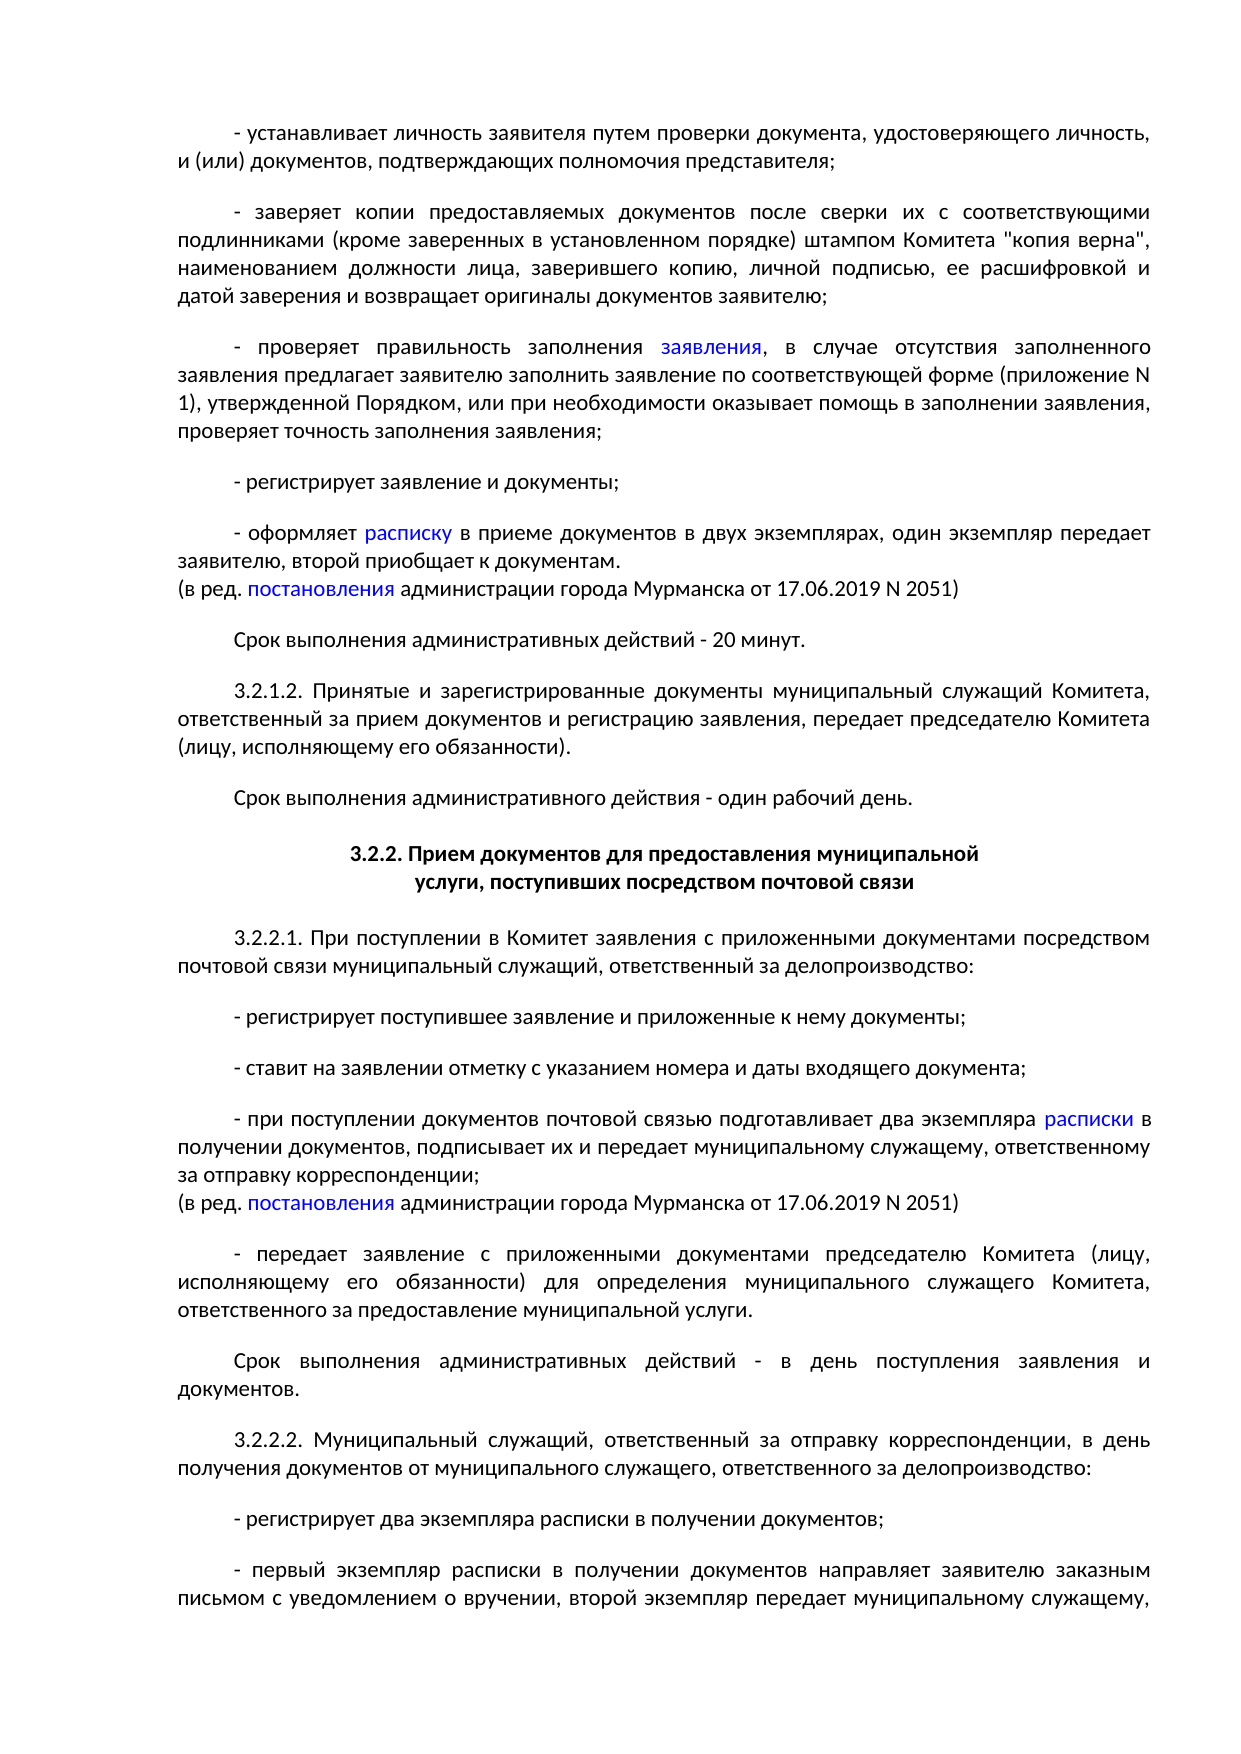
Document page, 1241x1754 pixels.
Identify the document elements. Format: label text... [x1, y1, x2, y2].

text - регистрирует поступившее заявление и приложенные к нему документы; [177, 1002, 1152, 1030]
title услуги, поступивших посредством почтовой связи [177, 867, 1152, 895]
text - при поступлении документов почтовой связью подготавливает два экземпляра расписки в получении документов, подписывает их и передает муниципальному служащему, ответственному за отправку корреспонденции; [177, 1104, 1152, 1188]
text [177, 1555, 1152, 1611]
text - передает заявление с приложенными документами председателю Комитета (лицу, исполняющему его обязанности) для определения муниципального служащего Комитета, ответственного за предоставление муниципальной услуги. [177, 1239, 1152, 1323]
text (в ред. постановления администрации города Мурманска от 17.06.2019 N 2051) [177, 574, 1152, 602]
text - заверяет копии предоставляемых документов после сверки их с соответствующими подлинниками (кроме заверенных в установленном порядке) штампом Комитета "копия верна", наименованием должности лица, заверившего копию, личной подписью, ее расшифровкой и датой заверения и возвращает оригиналы документов заявителю; [177, 197, 1152, 309]
text 3.2.2.1. При поступлении в Комитет заявления с приложенными документами посредством почтовой связи муниципальный служащий, ответственный за делопроизводство: [177, 923, 1152, 979]
text Срок выполнения административных действий - в день поступления заявления и документов. [177, 1346, 1152, 1402]
title 3.2.2. Прием документов для предоставления муниципальной [177, 839, 1152, 867]
text Срок выполнения административных действий - 20 минут. [177, 625, 1152, 653]
text - устанавливает личность заявителя путем проверки документа, удостоверяющего личность, и (или) документов, подтверждающих полномочия представителя; [177, 118, 1152, 174]
text - ставит на заявлении отметку с указанием номера и даты входящего документа; [177, 1053, 1152, 1081]
text - оформляет расписку в приеме документов в двух экземплярах, один экземпляр передает заявителю, второй приобщает к документам. [177, 518, 1152, 574]
text 3.2.1.2. Принятые и зарегистрированные документы муниципальный служащий Комитета, ответственный за прием документов и регистрацию заявления, передает председателю Комитета (лицу, исполняющему его обязанности). [177, 676, 1152, 760]
text 3.2.2.2. Муниципальный служащий, ответственный за отправку корреспонденции, в день получения документов от муниципального служащего, ответственного за делопроизводство: [177, 1425, 1152, 1481]
text (в ред. постановления администрации города Мурманска от 17.06.2019 N 2051) [177, 1188, 1152, 1216]
text - регистрирует два экземпляра расписки в получении документов; [177, 1504, 1152, 1532]
text Срок выполнения административного действия - один рабочий день. [177, 783, 1152, 811]
text - проверяет правильность заполнения заявления, в случае отсутствия заполненного заявления предлагает заявителю заполнить заявление по соответствующей форме (приложение N 1), утвержденной Порядком, или при необходимости оказывает помощь в заполнении заявления, проверяет точность заполнения заявления; [177, 332, 1152, 444]
text - регистрирует заявление и документы; [177, 467, 1152, 495]
